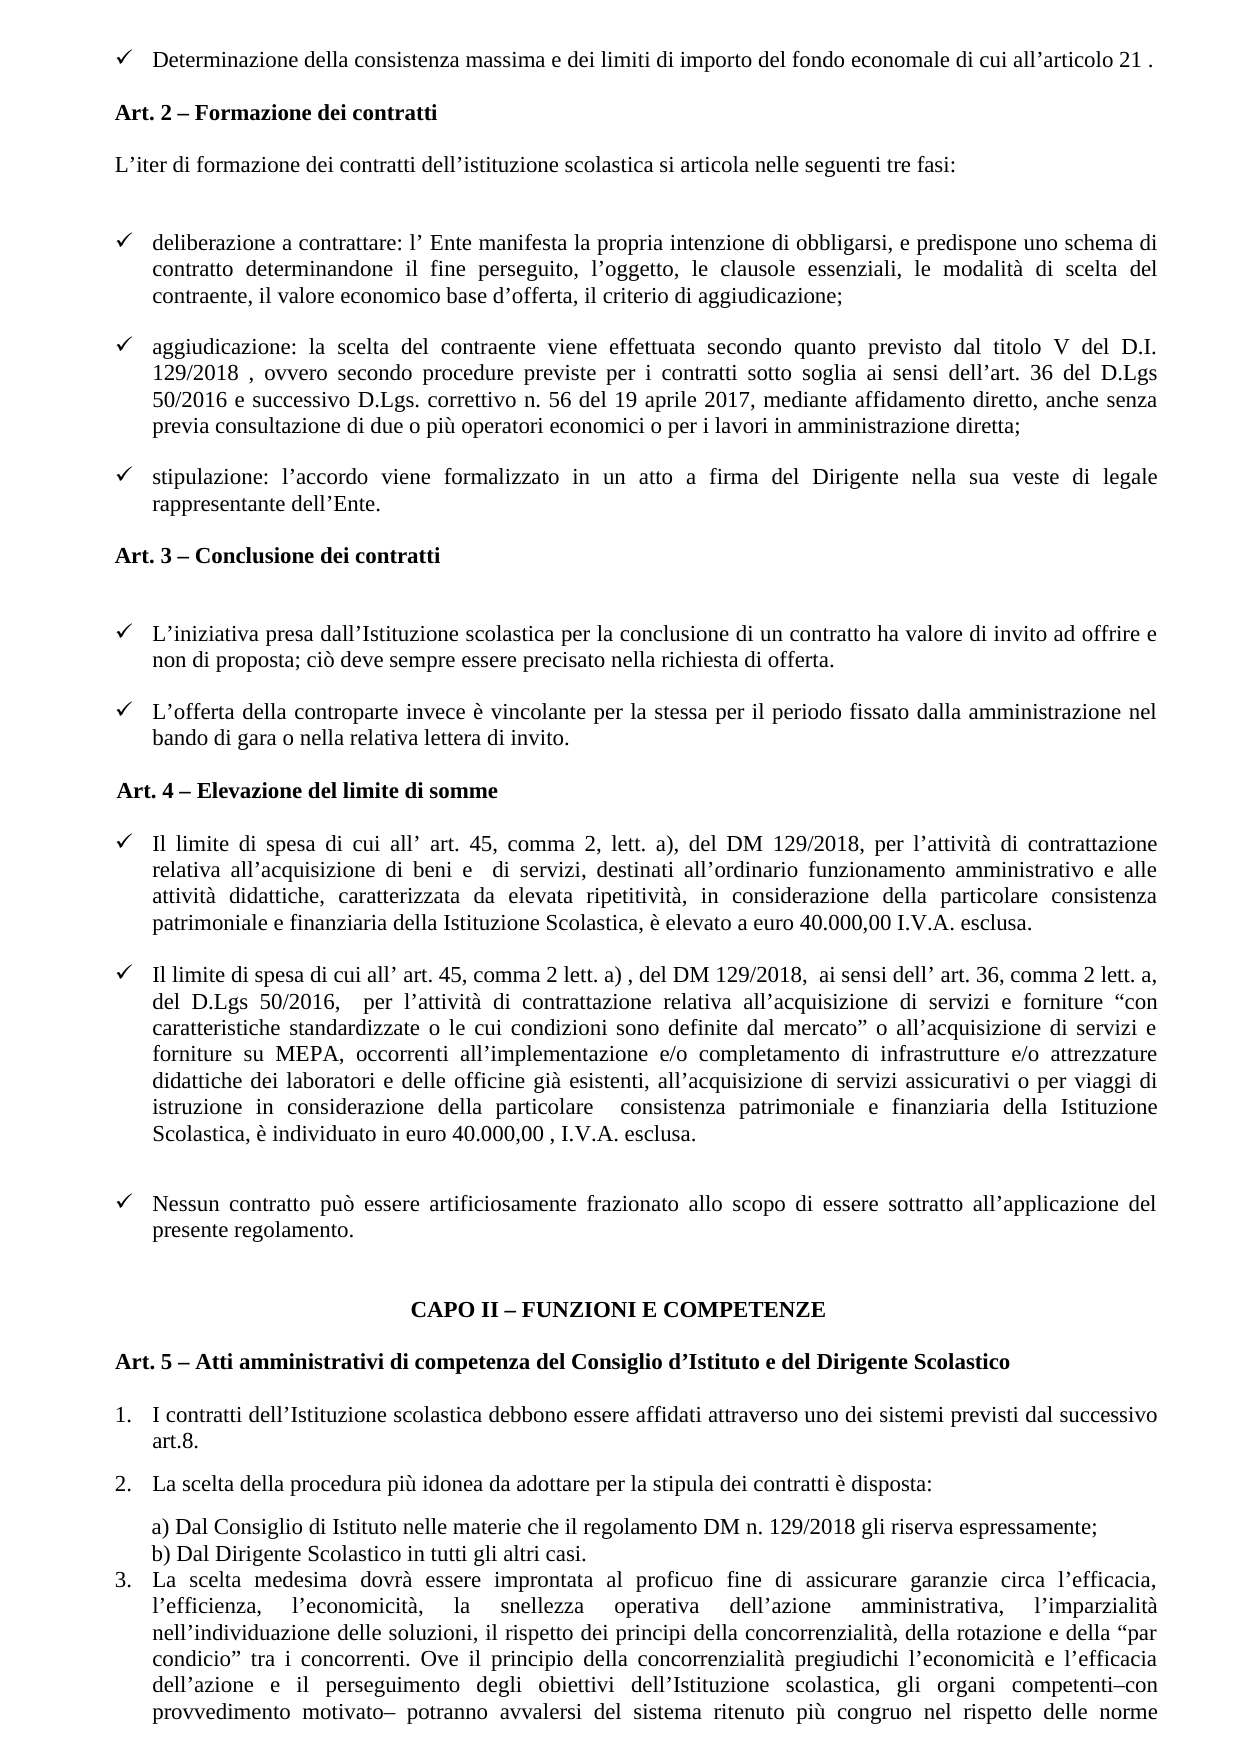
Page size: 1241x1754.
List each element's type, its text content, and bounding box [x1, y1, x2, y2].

text Art. 2 – Formazione dei contratti [77, 98, 1159, 125]
text CAPO II – FUNZIONI E COMPETENZE [77, 1296, 1159, 1322]
list I contratti dell’Istituzione scolastica debbono essere affidati attraverso uno dei sistemi previsti dal successivo art.8. [114, 1401, 1159, 1454]
text Art. 4 – Elevazione del limite di somme [77, 777, 1159, 803]
list stipulazione: l’accordo viene formalizzato in un atto a firma del Dirigente nella sua veste di legale rappresentante dell’Ente. [114, 463, 1159, 516]
text Art. 3 – Conclusione dei contratti [77, 542, 1159, 569]
text a) Dal Consiglio di Istituto nelle materie che il regolamento DM n. 129/2018 gli riserva espressamente; [151, 1513, 1159, 1540]
list Il limite di spesa di cui all’ art. 45, comma 2 lett. a) , del DM 129/2018, ai sensi dell’ art. 36, comma 2 lett. a, del D.Lgs 50/2016, per l’attività di contrattazione relativa all’acquisizione di servizi e forniture “con caratteristiche standardizzate o le cui condizioni sono definite dal mercato” o all’acquisizione di servizi e forniture su MEPA, occorrenti all’implementazione e/o completamento di infrastrutture e/o attrezzature didattiche dei laboratori e delle officine già esistenti, all’acquisizione di servizi assicurativi o per viaggi di istruzione in considerazione della particolare consistenza patrimoniale e finanziaria della Istituzione Scolastica, è individuato in euro 40.000,00 , I.V.A. esclusa. [114, 961, 1159, 1146]
list La scelta della procedura più idonea da adottare per la stipula dei contratti è disposta: [114, 1470, 1159, 1497]
list Il limite di spesa di cui all’ art. 45, comma 2, lett. a), del DM 129/2018, per l’attività di contrattazione relativa all’acquisizione di beni e di servizi, destinati all’ordinario funzionamento amministrativo e alle attività didattiche, caratterizzata da elevata ripetitività, in considerazione della particolare consistenza patrimoniale e finanziaria della Istituzione Scolastica, è elevato a euro 40.000,00 I.V.A. esclusa. [114, 830, 1159, 935]
list deliberazione a contrattare: l’ Ente manifesta la propria intenzione di obbligarsi, e predispone uno schema di contratto determinandone il fine perseguito, l’oggetto, le clausole essenziali, le modalità di scelta del contraente, il valore economico base d’offerta, il criterio di aggiudicazione; [114, 229, 1159, 308]
list L’offerta della controparte invece è vincolante per la stessa per il periodo fissato dalla amministrazione nel bando di gara o nella relativa lettera di invito. [114, 698, 1159, 751]
list Nessun contratto può essere artificiosamente frazionato allo scopo di essere sottratto all’applicazione del presente regolamento. [114, 1190, 1159, 1243]
list Determinazione della consistenza massima e dei limiti di importo del fondo economale di cui all’articolo 21 . [114, 46, 1159, 72]
text b) Dal Dirigente Scolastico in tutti gli altri casi. [151, 1540, 1159, 1566]
text Art. 5 – Atti amministrativi di competenza del Consiglio d’Istituto e del Dirigente Scolastico [77, 1348, 1159, 1375]
text L’iter di formazione dei contratti dell’istituzione scolastica si articola nelle seguenti tre fasi: [77, 151, 1159, 178]
list L’iniziativa presa dall’Istituzione scolastica per la conclusione di un contratto ha valore di invito ad offrire e non di proposta; ciò deve sempre essere precisato nella richiesta di offerta. [114, 620, 1159, 673]
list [114, 1566, 1159, 1724]
list aggiudicazione: la scelta del contraente viene effettuata secondo quanto previsto dal titolo V del D.I. 129/2018 , ovvero secondo procedure previste per i contratti sotto soglia ai sensi dell’art. 36 del D.Lgs 50/2016 e successivo D.Lgs. correttivo n. 56 del 19 aprile 2017, mediante affidamento diretto, anche senza previa consultazione di due o più operatori economici o per i lavori in amministrazione diretta; [114, 333, 1159, 438]
